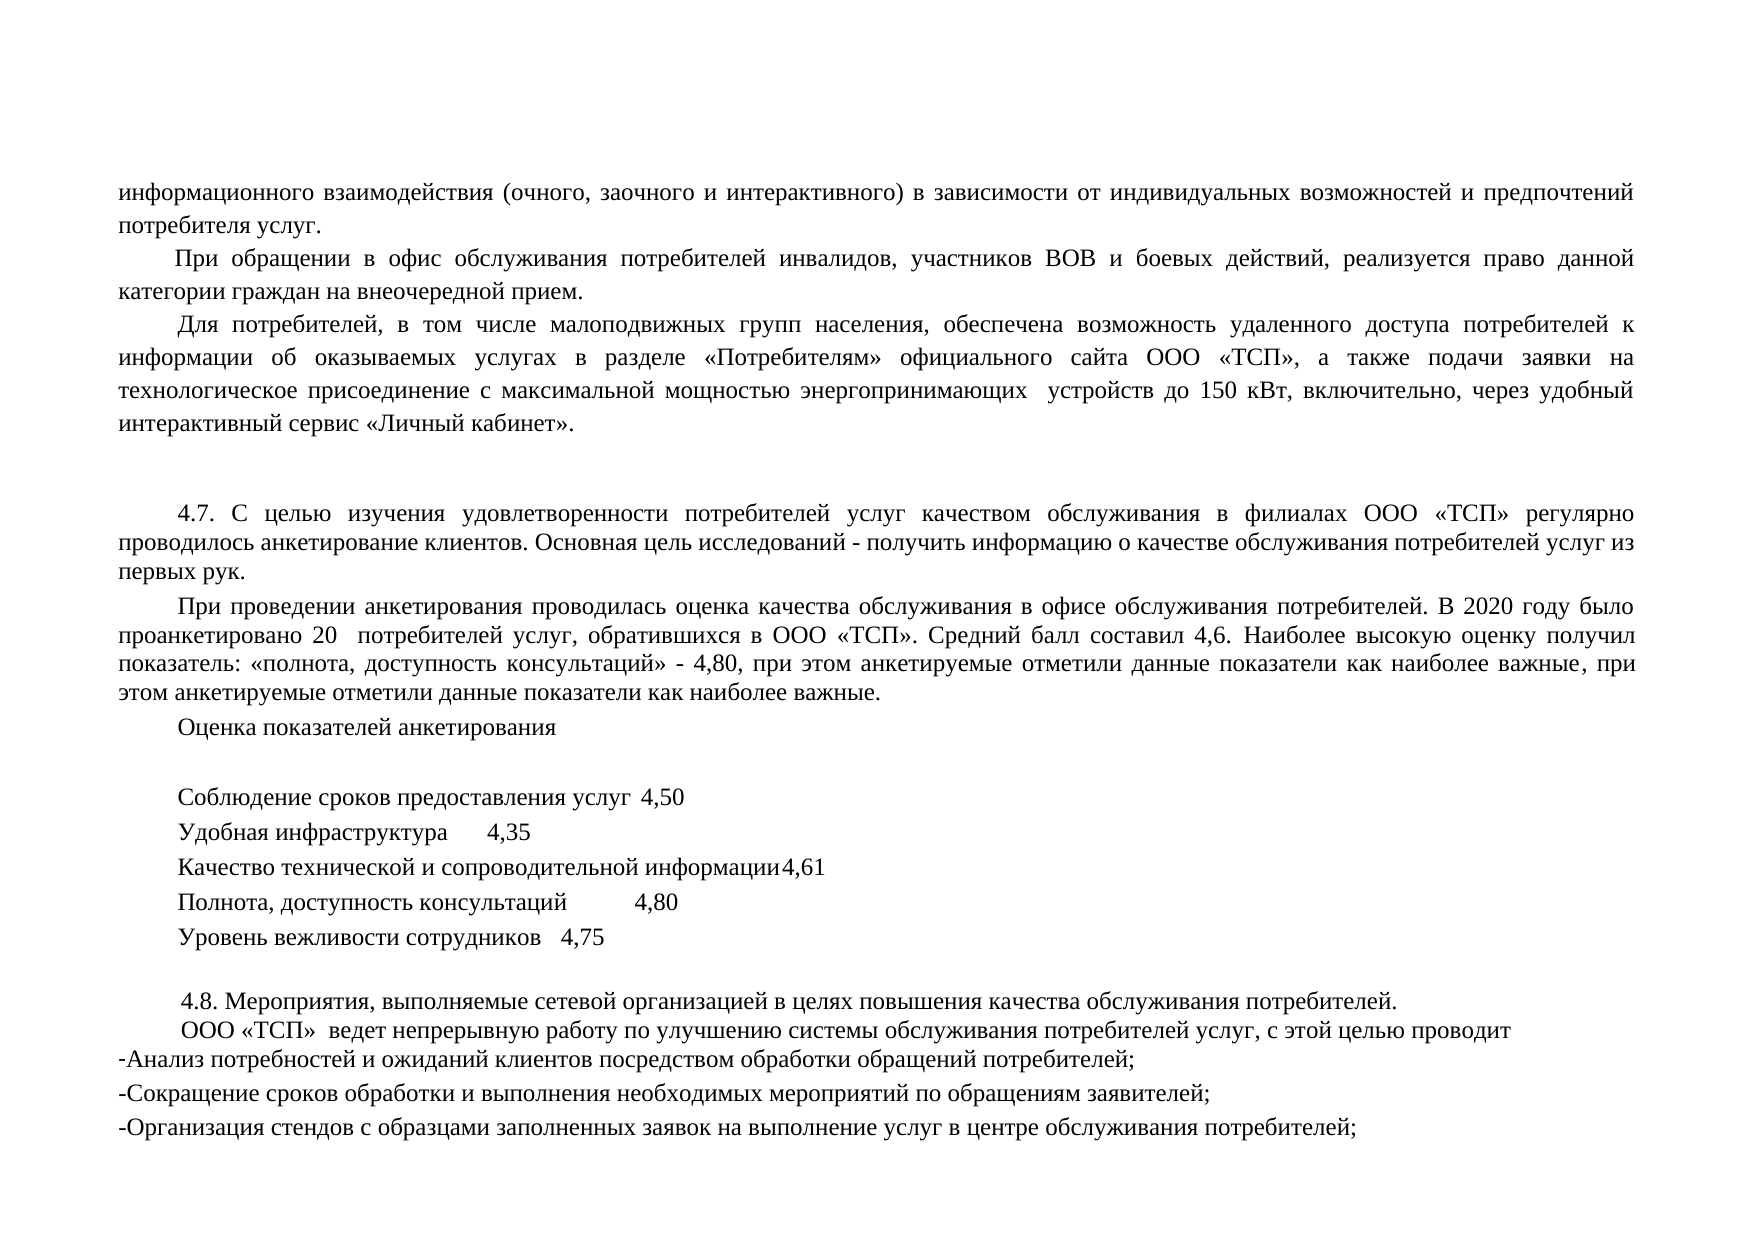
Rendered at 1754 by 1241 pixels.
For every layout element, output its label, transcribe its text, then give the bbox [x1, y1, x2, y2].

text Оценка показателей анкетирования [118, 712, 1636, 741]
text Для потребителей, в том числе малоподвижных групп населения, обеспечена возможность удаленного доступа потребителей к информации об оказываемых услугах в разделе «Потребителям» официального сайта ООО «ТСП», а также подачи заявки на технологическое присоединение с максимальной мощностью энергопринимающих устройств до 150 кВт, включительно, через удобный интерактивный сервис «Личный кабинет». [118, 309, 1636, 437]
text При проведении анкетирования проводилась оценка качества обслуживания в офисе обслуживания потребителей. В 2020 году было проанкетировано 20 потребителей услуг, обратившихся в ООО «ТСП». Средний балл составил 4,6. Наиболее высокую оценку получил показатель: «полнота, доступность консультаций» - 4,80, при этом анкетируемые отметили данные показатели как наиболее важные, при этом анкетируемые отметили данные показатели как наиболее важные. [118, 591, 1636, 706]
text При обращении в офис обслуживания потребителей инвалидов, участников ВОВ и боевых действий, реализуется право данной категории граждан на внеочередной прием. [118, 243, 1636, 305]
text Уровень вежливости сотрудников 4,75 [118, 922, 1636, 951]
text Качество технической и сопроводительной информации 4,61 [118, 852, 1636, 881]
text 4.8. Мероприятия, выполняемые сетевой организацией в целях повышения качества обслуживания потребителей. [118, 986, 1636, 1015]
text 4.7. С целью изучения удовлетворенности потребителей услуг качеством обслуживания в филиалах ООО «ТСП» регулярно проводилось анкетирование клиентов. Основная цель исследований - получить информацию о качестве обслуживания потребителей услуг из первых рук. [118, 498, 1636, 585]
text Удобная инфраструктура 4,35 [118, 817, 1636, 846]
text Полнота, доступность консультаций 4,80 [118, 887, 1636, 916]
text -Анализ потребностей и ожиданий клиентов посредством обработки обращений потребителей; [118, 1043, 1636, 1074]
text ООО «ТСП» ведет непрерывную работу по улучшению системы обслуживания потребителей услуг, с этой целью проводит [118, 1015, 1636, 1043]
text Соблюдение сроков предоставления услуг 4,50 [118, 782, 1636, 811]
text -Сокращение сроков обработки и выполнения необходимых мероприятий по обращениям заявителей; [118, 1078, 1636, 1107]
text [118, 177, 1636, 239]
text -Организация стендов с образцами заполненных заявок на выполнение услуг в центре обслуживания потребителей; [118, 1112, 1636, 1140]
